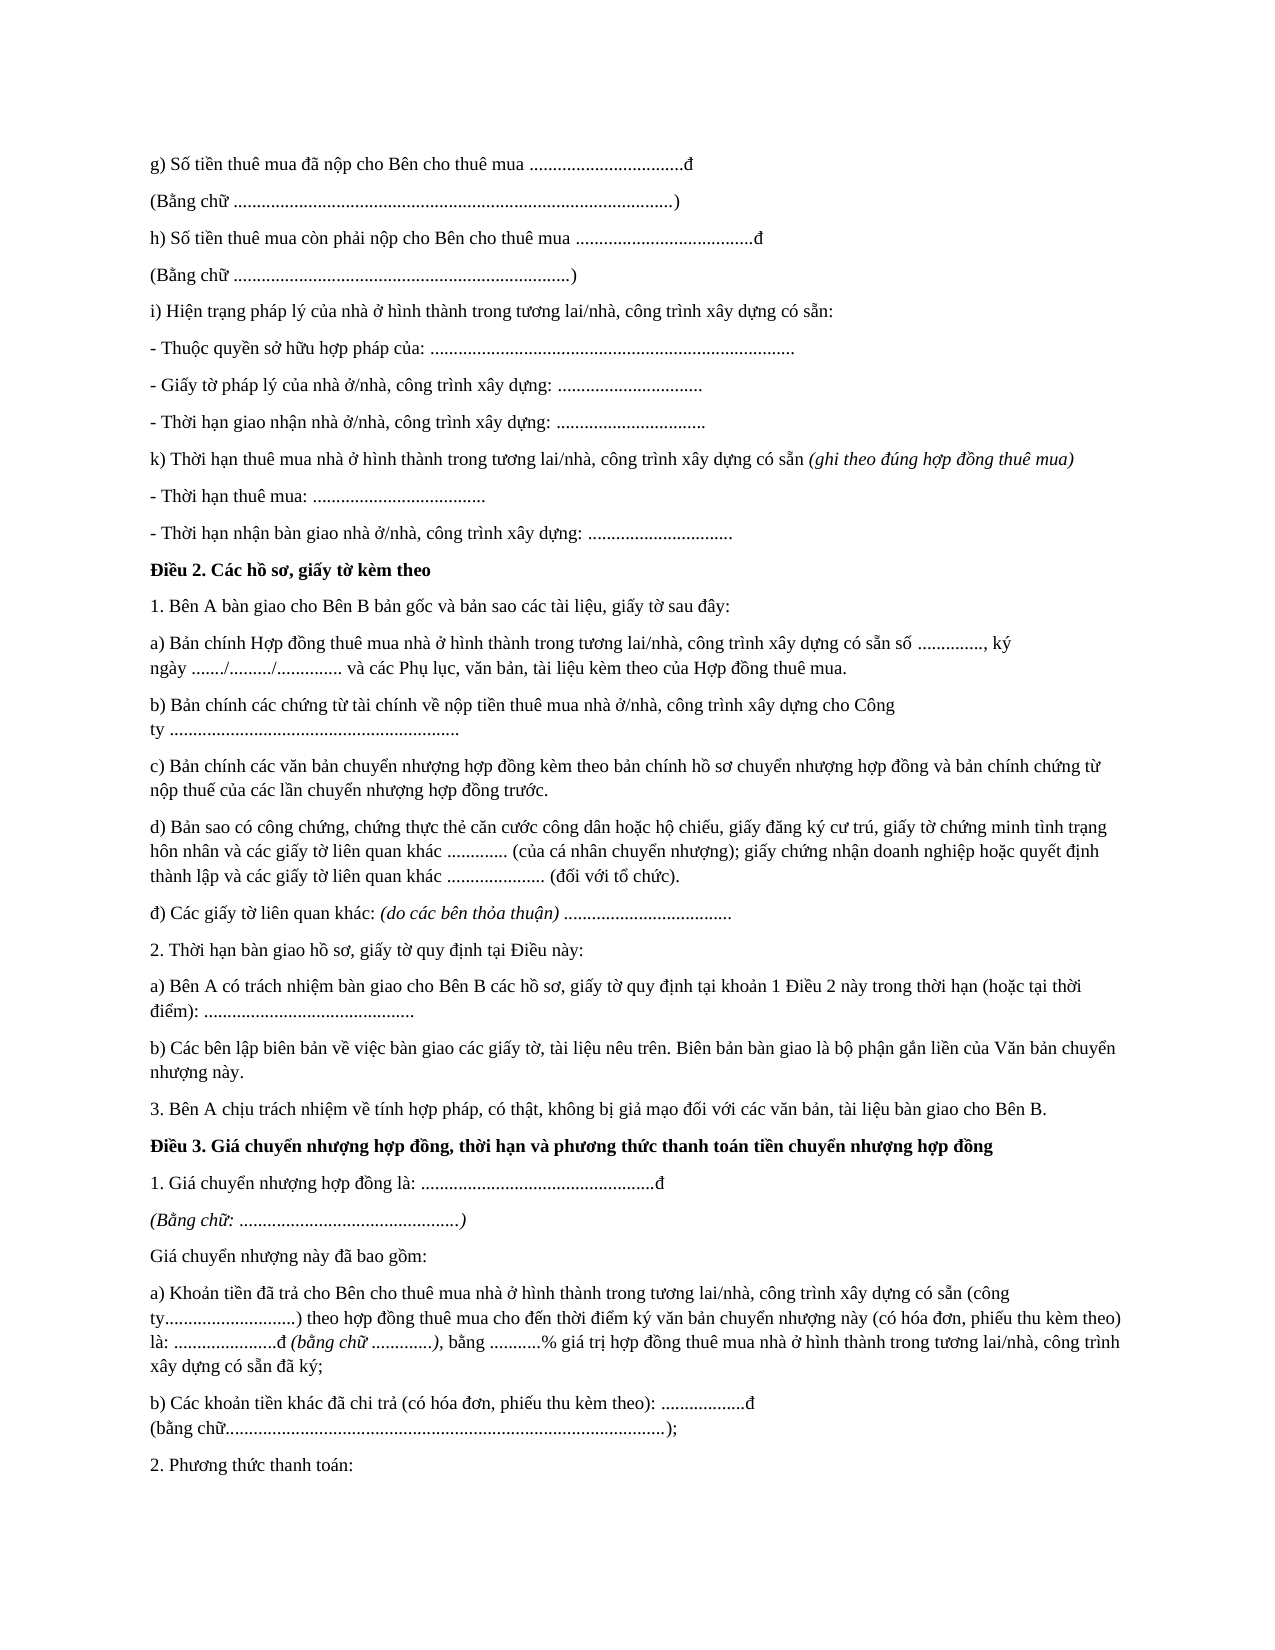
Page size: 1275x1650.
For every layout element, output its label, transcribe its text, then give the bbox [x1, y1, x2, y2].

text c) Bản chính các văn bản chuyển nhượng hợp đồng kèm theo bản chính hồ sơ chuyển nhượng hợp đồng và bản chính chứng từ nộp thuế của các lần chuyển nhượng hợp đồng trước. [150, 752, 1125, 801]
text g) Số tiền thuê mua đã nộp cho Bên cho thuê mua .................................đ [150, 150, 1125, 174]
text 2. Thời hạn bàn giao hồ sơ, giấy tờ quy định tại Điều này: [150, 936, 1125, 960]
text 1. Giá chuyển nhượng hợp đồng là: ..................................................đ [150, 1169, 1125, 1193]
text k) Thời hạn thuê mua nhà ở hình thành trong tương lai/nhà, công trình xây dựng có sẵn (ghi theo đúng hợp đồng thuê mua) [150, 445, 1125, 469]
text 1. Bên A bàn giao cho Bên B bản gốc và bản sao các tài liệu, giấy tờ sau đây: [150, 592, 1125, 617]
text Điều 2. Các hồ sơ, giấy tờ kèm theo [150, 556, 1125, 580]
text (Bằng chữ ..............................................................................................) [150, 187, 1125, 211]
text (Bằng chữ: ...............................................) [150, 1206, 1125, 1230]
text - Thời hạn giao nhận nhà ở/nhà, công trình xây dựng: ................................ [150, 408, 1125, 432]
text i) Hiện trạng pháp lý của nhà ở hình thành trong tương lai/nhà, công trình xây dựng có sẵn: [150, 297, 1125, 322]
text 3. Bên A chịu trách nhiệm về tính hợp pháp, có thật, không bị giả mạo đối với các văn bản, tài liệu bàn giao cho Bên B. [150, 1095, 1125, 1119]
text a) Khoản tiền đã trả cho Bên cho thuê mua nhà ở hình thành trong tương lai/nhà, công trình xây dựng có sẵn (công ty............................) theo hợp đồng thuê mua cho đến thời điểm ký văn bản chuyển nhượng này (có hóa đơn, phiếu thu kèm theo) là: ......................đ (bằng chữ .............), bằng ...........% giá trị hợp đồng thuê mua nhà ở hình thành trong tương lai/nhà, công trình xây dựng có sẵn đã ký; [150, 1279, 1125, 1377]
text - Thời hạn thuê mua: ..................................... [150, 482, 1125, 506]
text b) Bản chính các chứng từ tài chính về nộp tiền thuê mua nhà ở/nhà, công trình xây dựng cho Công ty .............................................................. [150, 691, 1125, 739]
text (Bằng chữ ........................................................................) [150, 261, 1125, 285]
text - Thuộc quyền sở hữu hợp pháp của: .............................................................................. [150, 334, 1125, 359]
text - Thời hạn nhận bàn giao nhà ở/nhà, công trình xây dựng: ............................... [150, 519, 1125, 543]
text b) Các khoản tiền khác đã chi trả (có hóa đơn, phiếu thu kèm theo): ..................đ (bằng chữ..............................................................................................); [150, 1389, 1125, 1438]
text đ) Các giấy tờ liên quan khác: (do các bên thỏa thuận) .................................... [150, 899, 1125, 923]
text Giá chuyển nhượng này đã bao gồm: [150, 1242, 1125, 1267]
text b) Các bên lập biên bản về việc bàn giao các giấy tờ, tài liệu nêu trên. Biên bản bàn giao là bộ phận gắn liền của Văn bản chuyển nhượng này. [150, 1034, 1125, 1082]
text d) Bản sao có công chứng, chứng thực thẻ căn cước công dân hoặc hộ chiếu, giấy đăng ký cư trú, giấy tờ chứng minh tình trạng hôn nhân và các giấy tờ liên quan khác ............. (của cá nhân chuyển nhượng); giấy chứng nhận doanh nghiệp hoặc quyết định thành lập và các giấy tờ liên quan khác ..................... (đối với tổ chức). [150, 813, 1125, 886]
text a) Bản chính Hợp đồng thuê mua nhà ở hình thành trong tương lai/nhà, công trình xây dựng có sẵn số .............., ký ngày ......./........./.............. và các Phụ lục, văn bản, tài liệu kèm theo của Hợp đồng thuê mua. [150, 629, 1125, 678]
text 2. Phương thức thanh toán: [150, 1451, 1125, 1475]
text Điều 3. Giá chuyển nhượng hợp đồng, thời hạn và phương thức thanh toán tiền chuyển nhượng hợp đồng [150, 1132, 1125, 1156]
text a) Bên A có trách nhiệm bàn giao cho Bên B các hồ sơ, giấy tờ quy định tại khoản 1 Điều 2 này trong thời hạn (hoặc tại thời điểm): ............................................. [150, 972, 1125, 1021]
text - Giấy tờ pháp lý của nhà ở/nhà, công trình xây dựng: ............................... [150, 371, 1125, 396]
text h) Số tiền thuê mua còn phải nộp cho Bên cho thuê mua ......................................đ [150, 224, 1125, 248]
